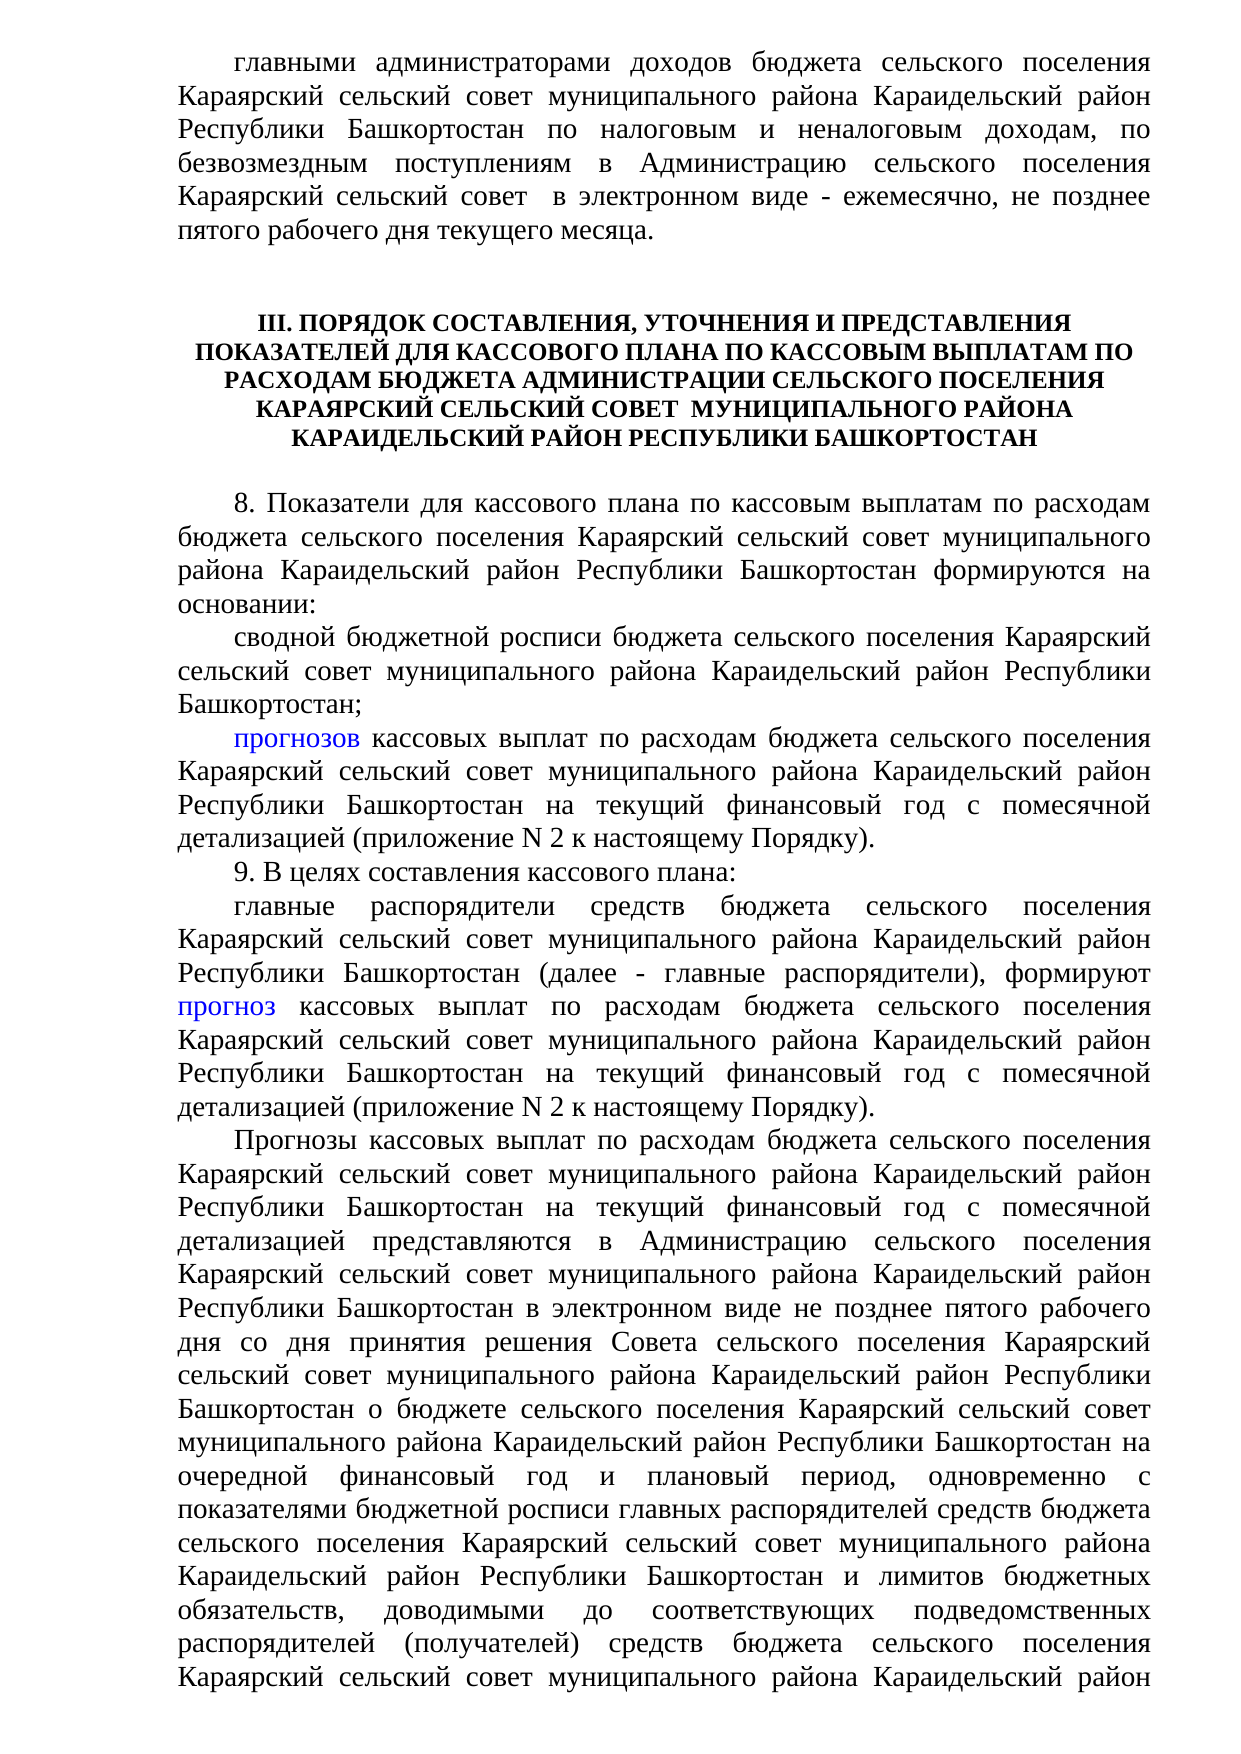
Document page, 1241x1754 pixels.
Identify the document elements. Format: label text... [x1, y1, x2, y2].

text 8. Показатели для кассового плана по кассовым выплатам по расходам бюджета сельского поселения Караярский сельский совет муниципального района Караидельский район Республики Башкортостан формируются на основании: [177, 485, 1152, 619]
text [177, 1122, 1152, 1693]
text 9. В целях составления кассового плана: [177, 854, 1152, 888]
text сводной бюджетной росписи бюджета сельского поселения Караярский сельский совет муниципального района Караидельский район Республики Башкортостан; [177, 619, 1152, 720]
title III. ПОРЯДОК СОСТАВЛЕНИЯ, УТОЧНЕНИЯ И ПРЕДСТАВЛЕНИЯ ПОКАЗАТЕЛЕЙ ДЛЯ КАССОВОГО ПЛАНА ПО КАССОВЫМ ВЫПЛАТАМ ПО РАСХОДАМ БЮДЖЕТА АДМИНИСТРАЦИИ СЕЛЬСКОГО ПОСЕЛЕНИЯ КАРАЯРСКИЙ СЕЛЬСКИЙ СОВЕТ МУНИЦИПАЛЬНОГО РАЙОНА КАРАИДЕЛЬСКИЙ РАЙОН РЕСПУБЛИКИ БАШКОРТОСТАН [177, 308, 1152, 452]
text прогнозов кассовых выплат по расходам бюджета сельского поселения Караярский сельский совет муниципального района Караидельский район Республики Башкортостан на текущий финансовый год с помесячной детализацией (приложение N 2 к настоящему Порядку). [177, 720, 1152, 854]
text главные распорядители средств бюджета сельского поселения Караярский сельский совет муниципального района Караидельский район Республики Башкортостан (далее - главные распорядители), формируют прогноз кассовых выплат по расходам бюджета сельского поселения Караярский сельский совет муниципального района Караидельский район Республики Башкортостан на текущий финансовый год с помесячной детализацией (приложение N 2 к настоящему Порядку). [177, 888, 1152, 1122]
text главными администраторами доходов бюджета сельского поселения Караярский сельский совет муниципального района Караидельский район Республики Башкортостан по налоговым и неналоговым доходам, по безвозмездным поступлениям в Администрацию сельского поселения Караярский сельский совет в электронном виде - ежемесячно, не позднее пятого рабочего дня текущего месяца. [177, 44, 1152, 246]
